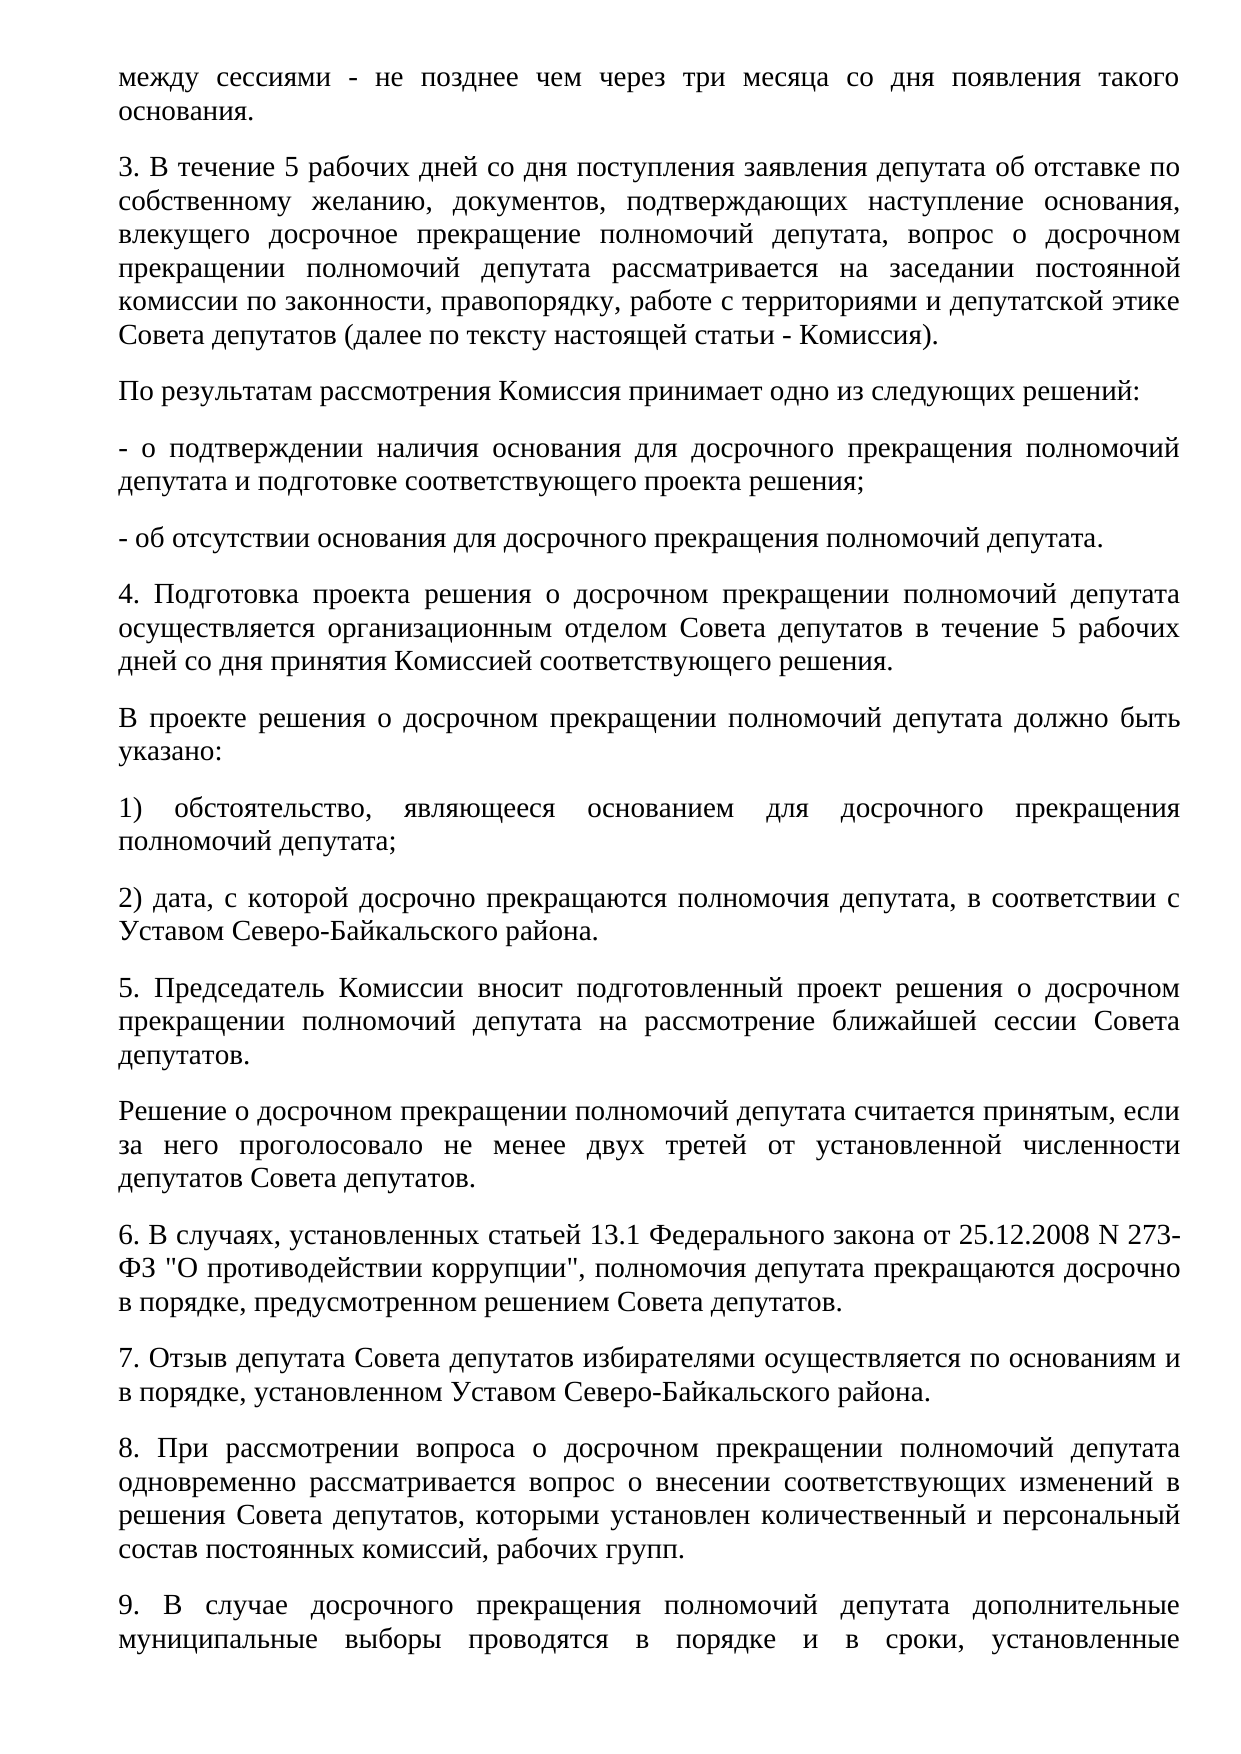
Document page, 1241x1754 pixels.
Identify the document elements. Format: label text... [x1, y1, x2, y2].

text 1) обстоятельство, являющееся основанием для досрочного прекращения полномочий депутата; [118, 790, 1181, 857]
text В проекте решения о досрочном прекращении полномочий депутата должно быть указано: [118, 700, 1181, 767]
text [118, 59, 1181, 126]
text 3. В течение 5 рабочих дней со дня поступления заявления депутата об отставке по собственному желанию, документов, подтверждающих наступление основания, влекущего досрочное прекращение полномочий депутата, вопрос о досрочном прекращении полномочий депутата рассматривается на заседании постоянной комиссии по законности, правопорядку, работе с территориями и депутатской этике Совета депутатов (далее по тексту настоящей статьи - Комиссия). [118, 149, 1181, 350]
text 5. Председатель Комиссии вносит подготовленный проект решения о досрочном прекращении полномочий депутата на рассмотрение ближайшей сессии Совета депутатов. [118, 970, 1181, 1070]
text 2) дата, с которой досрочно прекращаются полномочия депутата, в соответствии с Уставом Северо-Байкальского района. [118, 880, 1181, 947]
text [118, 1587, 1181, 1654]
text 8. При рассмотрении вопроса о досрочном прекращении полномочий депутата одновременно рассматривается вопрос о внесении соответствующих изменений в решения Совета депутатов, которыми установлен количественный и персональный состав постоянных комиссий, рабочих групп. [118, 1430, 1181, 1564]
text - о подтверждении наличия основания для досрочного прекращения полномочий депутата и подготовке соответствующего проекта решения; [118, 430, 1181, 497]
text - об отсутствии основания для досрочного прекращения полномочий депутата. [118, 520, 1181, 553]
text 4. Подготовка проекта решения о досрочном прекращении полномочий депутата осуществляется организационным отделом Совета депутатов в течение 5 рабочих дней со дня принятия Комиссией соответствующего решения. [118, 576, 1181, 677]
text 6. В случаях, установленных статьей 13.1 Федерального закона от 25.12.2008 N 273-ФЗ "О противодействии коррупции", полномочия депутата прекращаются досрочно в порядке, предусмотренном решением Совета депутатов. [118, 1217, 1181, 1317]
text 7. Отзыв депутата Совета депутатов избирателями осуществляется по основаниям и в порядке, установленном Уставом Северо-Байкальского района. [118, 1340, 1181, 1407]
text Решение о досрочном прекращении полномочий депутата считается принятым, если за него проголосовало не менее двух третей от установленной численности депутатов Совета депутатов. [118, 1093, 1181, 1194]
text По результатам рассмотрения Комиссия принимает одно из следующих решений: [118, 373, 1181, 407]
